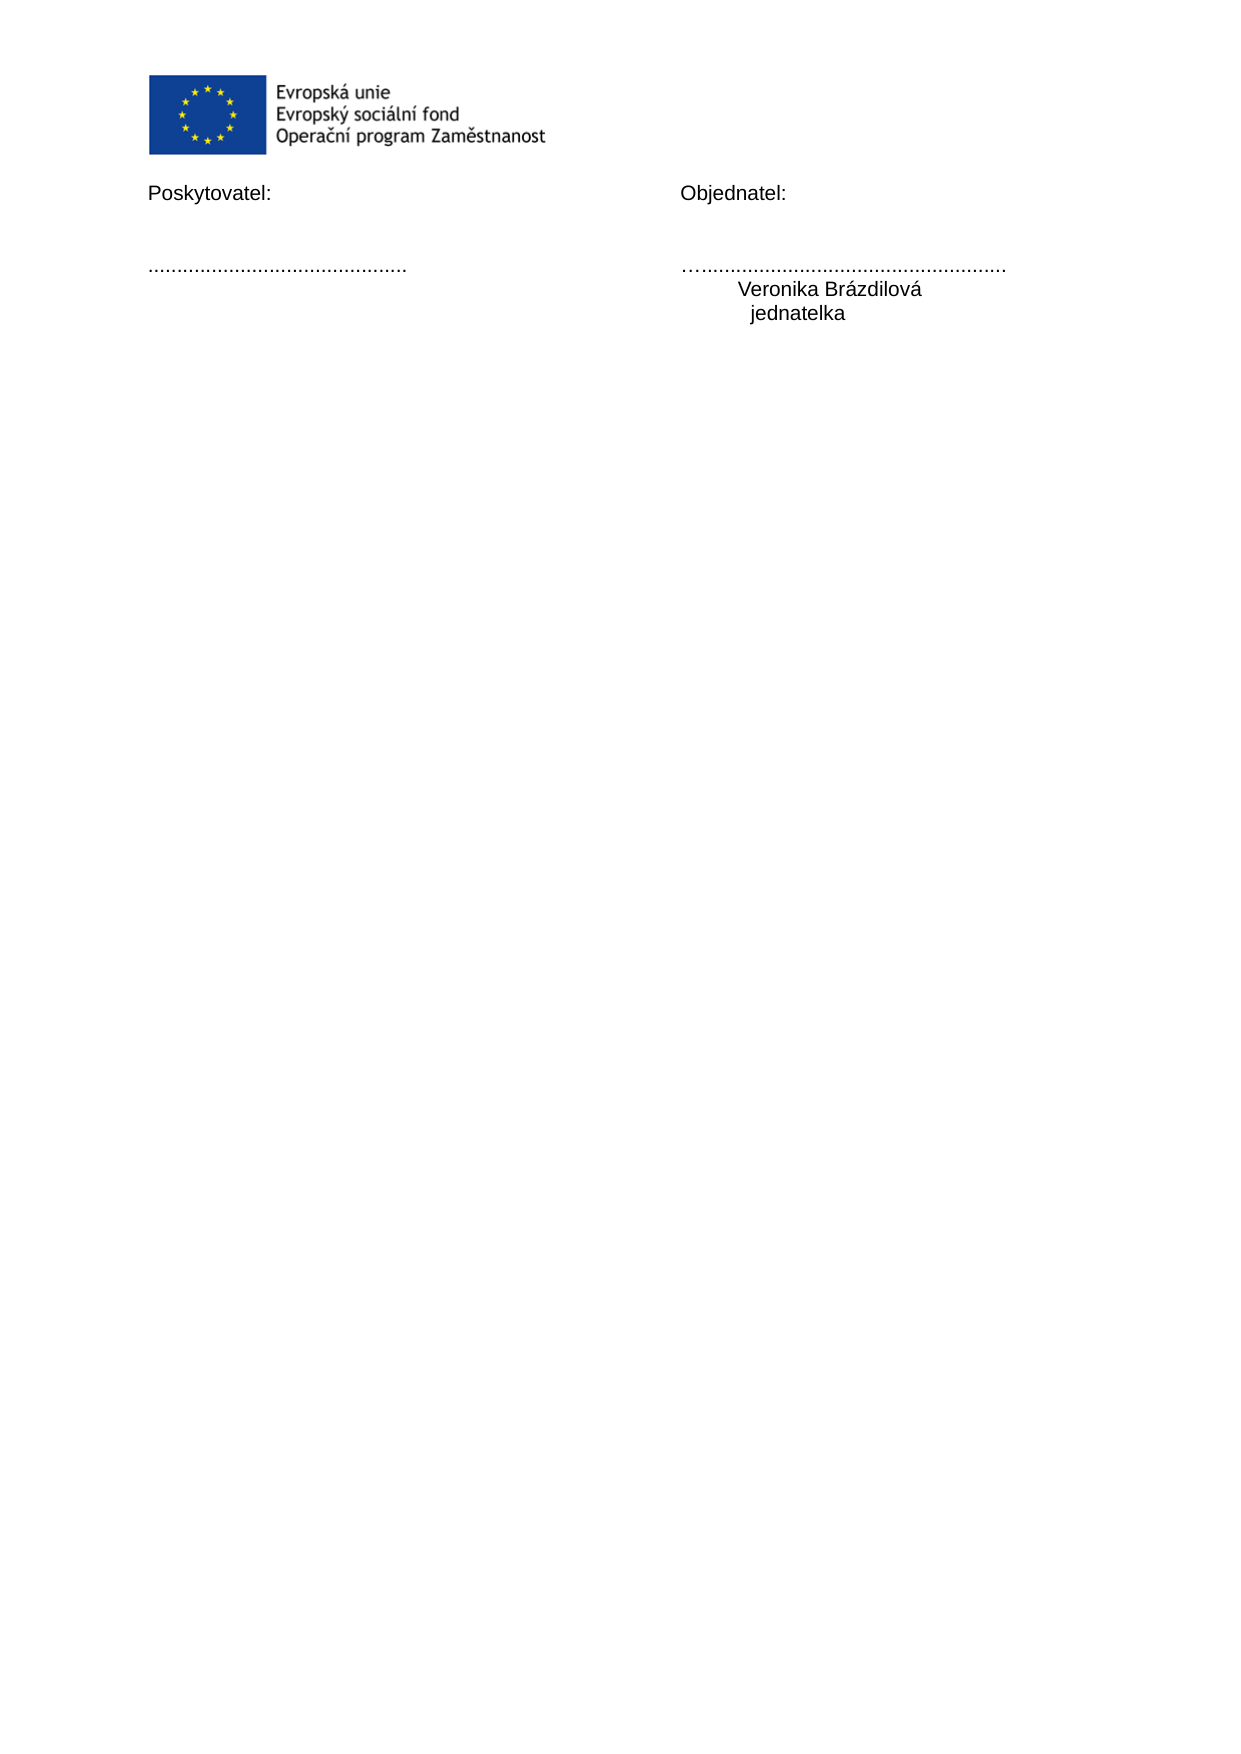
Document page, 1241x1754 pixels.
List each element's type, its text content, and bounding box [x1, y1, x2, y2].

text ............................................. …..................................................... [148, 253, 1093, 277]
text Poskytovatel: Objednatel: [148, 181, 1093, 205]
text Veronika Brázdilová [148, 277, 1093, 301]
text jednatelka [664, 301, 1093, 324]
picture [147, 73, 546, 157]
